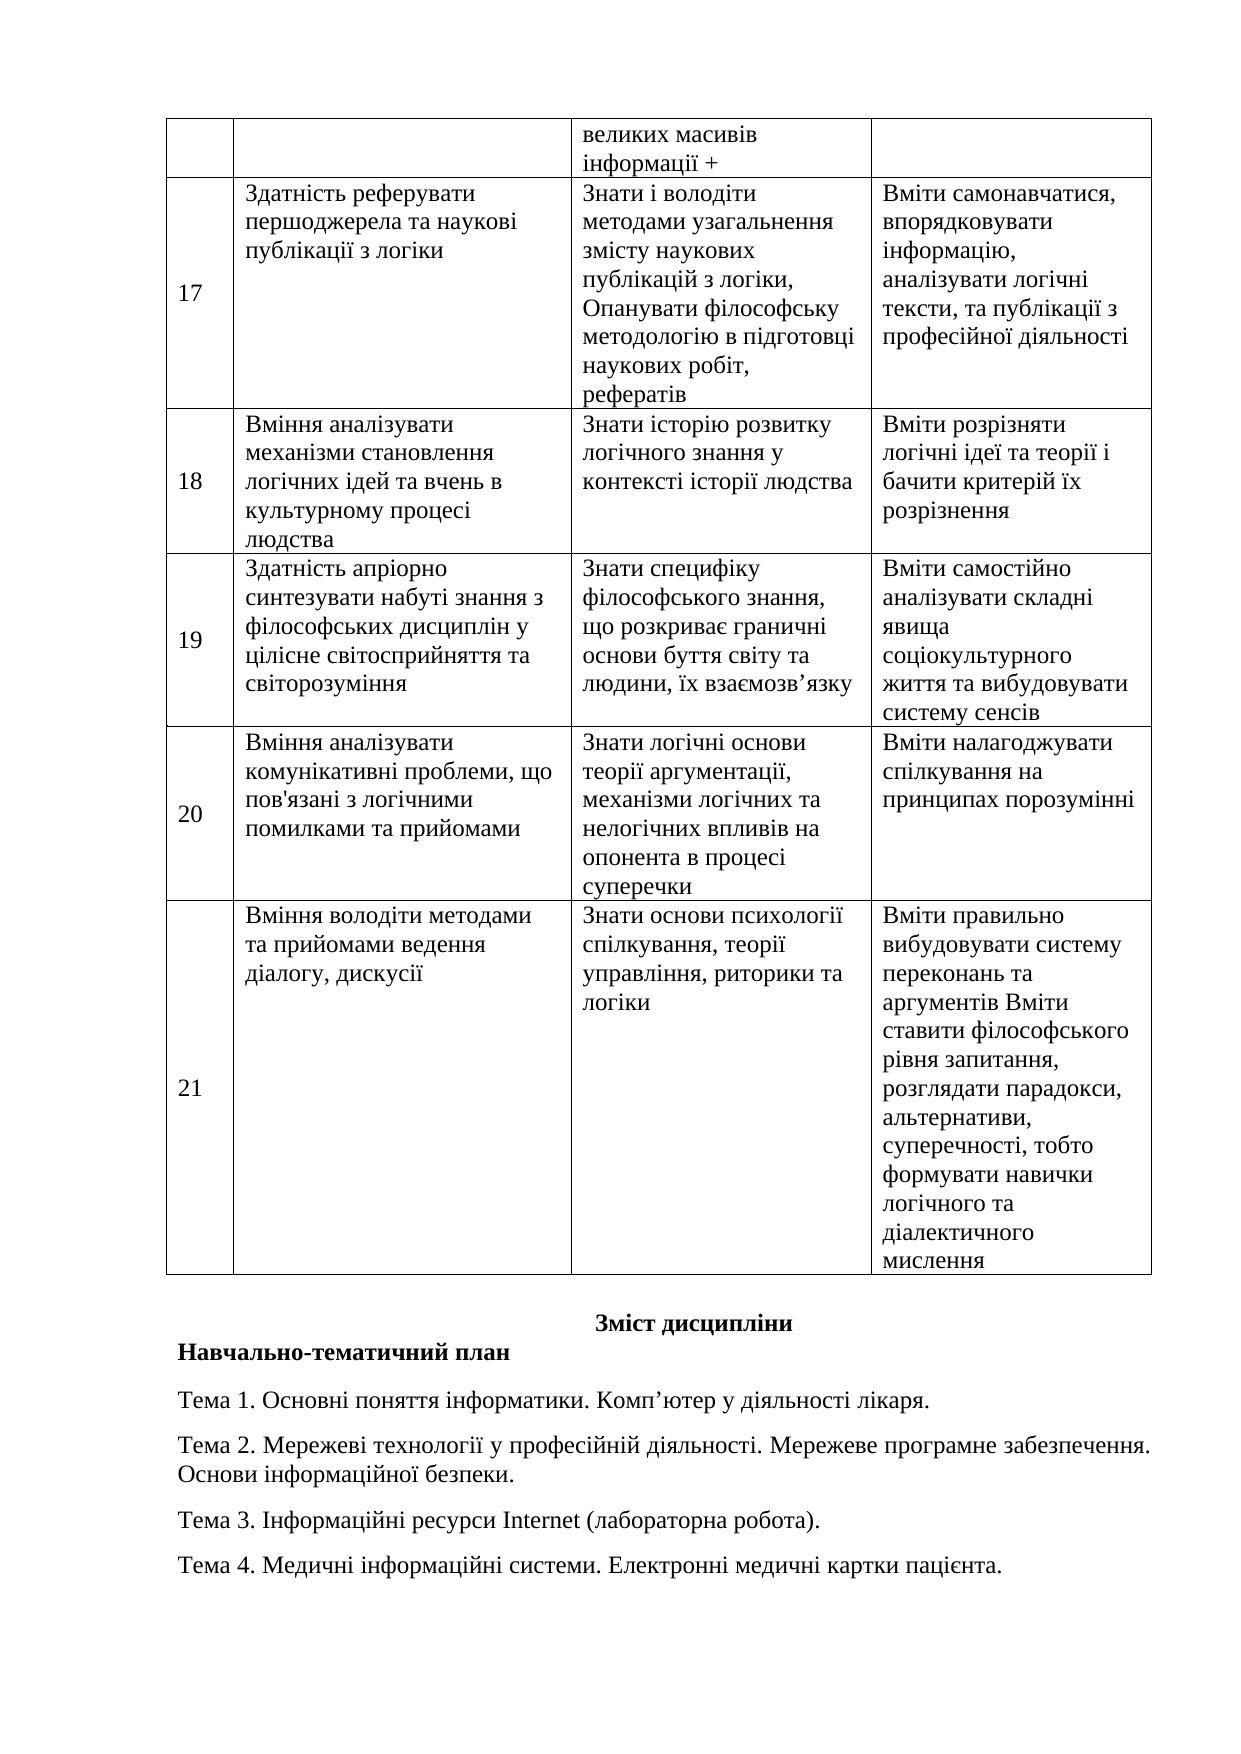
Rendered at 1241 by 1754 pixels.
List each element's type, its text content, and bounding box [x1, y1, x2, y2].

table_cell Вміти самонавчатися, впорядковувати інформацію, аналізувати логічні тексти, та публікації з професійної діяльності [872, 178, 1151, 408]
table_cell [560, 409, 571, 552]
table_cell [234, 119, 571, 177]
table_cell 17 [167, 178, 233, 408]
table_cell Вміти правильно вибудовувати систему переконань та аргументів Вміти ставити філософського рівня запитання, розглядати парадокси, альтернативи, суперечності, тобто формувати навички логічного та діалектичного мислення [872, 901, 1151, 1274]
table_cell Вміти розрізняти логічні ідеї та теорії і бачити критерій їх розрізнення [872, 409, 1151, 552]
table_cell 20 [167, 727, 233, 899]
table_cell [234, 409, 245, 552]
table_cell 16 [167, 119, 233, 177]
table_cell Знати специфіку філософського знання, що розкриває граничні основи буття світу та людини, їх взаємозв’язку [572, 554, 871, 726]
table_cell Здатність апріорно синтезувати набуті знання з філософських дисциплін у цілісне світосприйняття та світорозуміння [234, 554, 571, 726]
table_cell Знати логічні основи теорії аргументації, механізми логічних та нелогічних впливів на опонента в процесі суперечки [572, 727, 871, 899]
table_cell 19 [167, 554, 233, 726]
table_cell 21 [167, 901, 233, 1274]
table_cell Вміння володіти методами та прийомами ведення діалогу, дискусії [234, 901, 571, 1274]
text Тема 2. Мережеві технології у професійній діяльності. Мережеве програмне забезпечення. Основи інформаційної безпеки. [177, 1431, 1152, 1488]
text Навчально-тематичний план [177, 1337, 1152, 1366]
text Тема 1. Основні поняття інформатики. Комп’ютер у діяльності лікаря. [177, 1385, 1152, 1414]
table_cell Знати і володіти методами узагальнення змісту наукових публікацій з логіки, Опанувати філософську методологію в підготовці наукових робіт, рефератів [572, 178, 871, 408]
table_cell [572, 119, 871, 177]
table_cell Вміти самостійно аналізувати складні явища соціокультурного життя та вибудовувати систему сенсів [872, 554, 1151, 726]
text Тема 3. Інформаційні ресурси Internet (лабораторна робота). [177, 1505, 1152, 1533]
table_cell Здатність реферувати першоджерела та наукові публікації з логіки [234, 178, 571, 408]
table_cell 18 [167, 409, 233, 552]
table_cell Знати історію розвитку логічного знання у контексті історії людства [572, 409, 871, 552]
table_cell Знати основи психології спілкування, теорії управління, риторики та логіки [572, 901, 871, 1274]
table_cell Вміння аналізувати комунікативні проблеми, що пов'язані з логічними помилками та прийомами [234, 727, 571, 899]
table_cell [872, 119, 1151, 177]
text Тема 4. Медичні інформаційні системи. Електронні медичні картки пацієнта. [177, 1550, 1152, 1579]
text Зміст дисципліни [236, 1306, 1152, 1337]
table_cell Вміти налагоджувати спілкування на принципах порозумінні [872, 727, 1151, 899]
